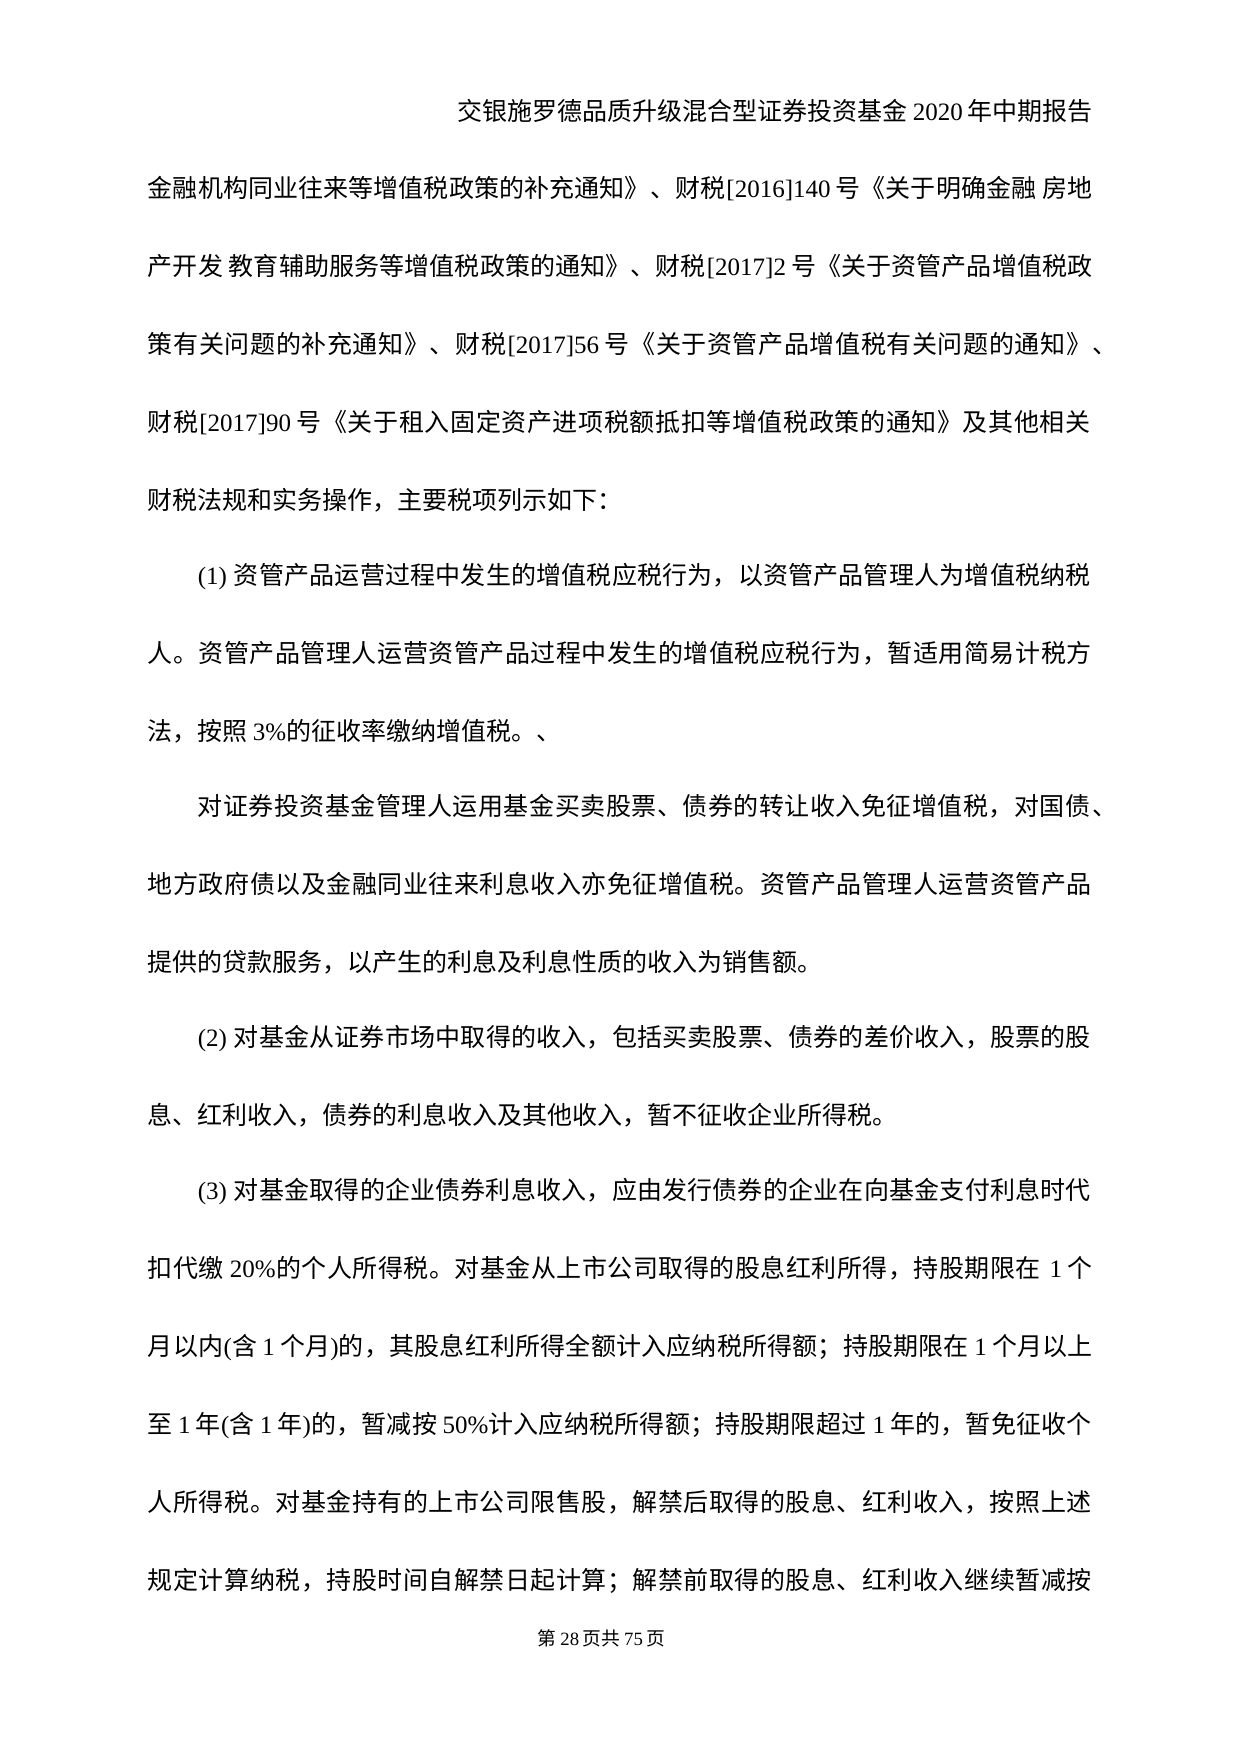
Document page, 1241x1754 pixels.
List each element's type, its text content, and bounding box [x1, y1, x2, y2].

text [148, 154, 1092, 531]
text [148, 1156, 1092, 1611]
text (1) 资管产品运营过程中发生的增值税应税行为，以资管产品管理人为增值税纳税人。资管产品管理人运营资管产品过程中发生的增值税应税行为，暂适用简易计税方法，按照3%的征收率缴纳增值税。、 [148, 541, 1092, 762]
text 对证券投资基金管理人运用基金买卖股票、债券的转让收入免征增值税，对国债、地方政府债以及金融同业往来利息收入亦免征增值税。资管产品管理人运营资管产品提供的贷款服务，以产生的利息及利息性质的收入为销售额。 [148, 772, 1092, 993]
text (2) 对基金从证券市场中取得的收入，包括买卖股票、债券的差价收入，股票的股息、红利收入，债券的利息收入及其他收入，暂不征收企业所得税。 [148, 1003, 1092, 1146]
